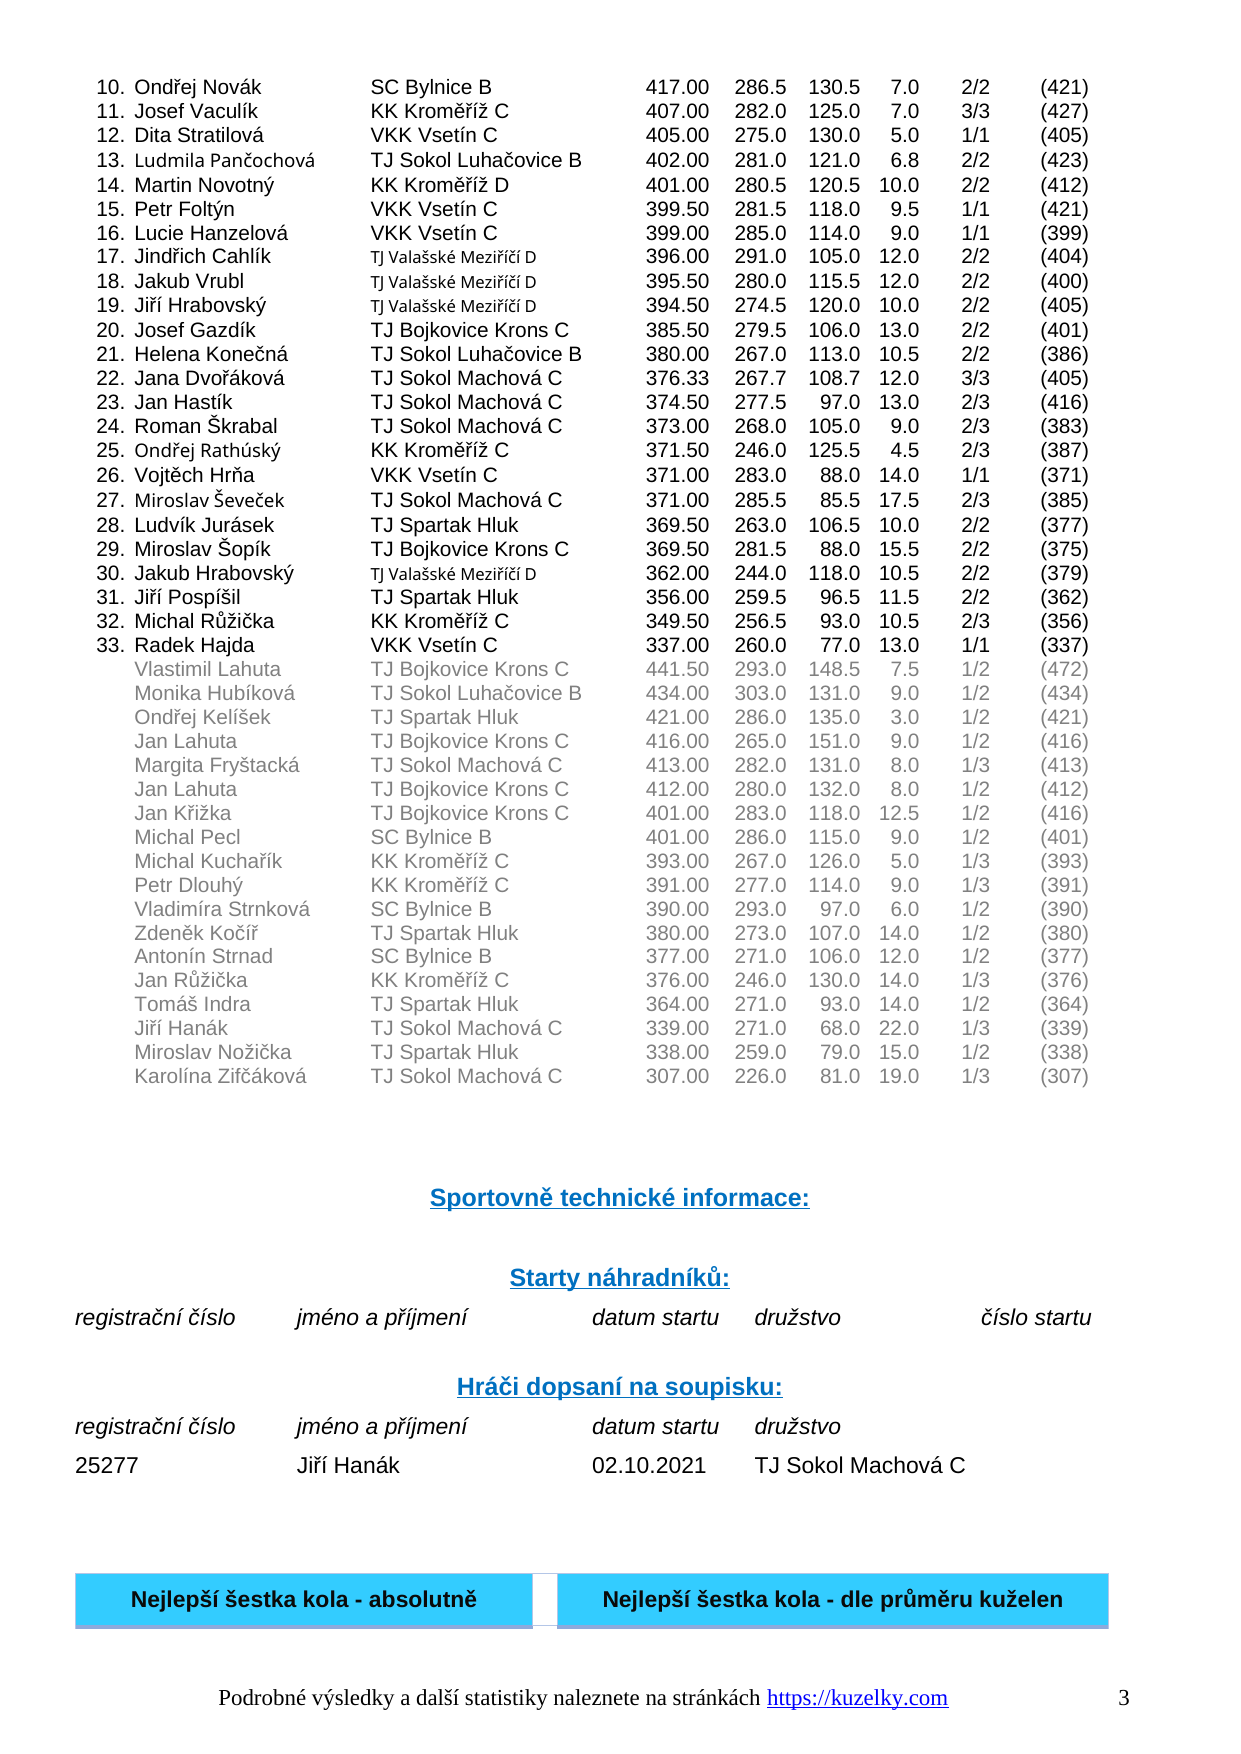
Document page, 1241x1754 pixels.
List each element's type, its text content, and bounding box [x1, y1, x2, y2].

text 25277 Jiří Hanák 02.10.2021 TJ Sokol Machová C [75, 1452, 1165, 1478]
table_header Nejlepší šestka kola - absolutně [76, 1574, 532, 1625]
text 23. Jan Hastík TJ Sokol Machová C 374.50 277.5 97.0 13.0 2/3 (416) [75, 389, 1165, 413]
text Jiří Hanák TJ Sokol Machová C 339.00 271.0 68.0 22.0 1/3 (339) [75, 1016, 1165, 1040]
text 33. Radek Hajda VKK Vsetín C 337.00 260.0 77.0 13.0 1/1 (337) [75, 633, 1165, 657]
text Miroslav Nožička TJ Spartak Hluk 338.00 259.0 79.0 15.0 1/2 (338) [75, 1040, 1165, 1064]
text Ondřej Kelíšek TJ Spartak Hluk 421.00 286.0 135.0 3.0 1/2 (421) [75, 705, 1165, 729]
text Vladimíra Strnková SC Bylnice B 390.00 293.0 97.0 6.0 1/2 (390) [75, 896, 1165, 920]
text 27. Miroslav Ševeček TJ Sokol Machová C 371.00 285.5 85.5 17.5 2/3 (385) [75, 487, 1165, 512]
text Michal Pecl SC Bylnice B 401.00 286.0 115.0 9.0 1/2 (401) [75, 824, 1165, 848]
text 15. Petr Foltýn VKK Vsetín C 399.50 281.5 118.0 9.5 1/1 (421) [75, 196, 1165, 220]
table_header Nejlepší šestka kola - dle průměru kuželen [558, 1574, 1108, 1625]
text 12. Dita Stratilová VKK Vsetín C 405.00 275.0 130.0 5.0 1/1 (405) [75, 123, 1165, 147]
text Jan Růžička KK Kroměříž C 376.00 246.0 130.0 14.0 1/3 (376) [75, 968, 1165, 992]
text 26. Vojtěch Hrňa VKK Vsetín C 371.00 283.0 88.0 14.0 1/1 (371) [75, 463, 1165, 487]
text Jan Lahuta TJ Bojkovice Krons C 416.00 265.0 151.0 9.0 1/2 (416) [75, 729, 1165, 753]
text 28. Ludvík Jurásek TJ Spartak Hluk 369.50 263.0 106.5 10.0 2/2 (377) [75, 512, 1165, 536]
text Sportovně technické informace: [63, 1183, 1176, 1212]
text 19. Jiří Hrabovský TJ Valašské Meziříčí D 394.50 274.5 120.0 10.0 2/2 (405) [75, 293, 1165, 318]
text 17. Jindřich Cahlík TJ Valašské Meziříčí D 396.00 291.0 105.0 12.0 2/2 (404) [75, 244, 1165, 269]
text Karolína Zifčáková TJ Sokol Machová C 307.00 226.0 81.0 19.0 1/3 (307) [75, 1064, 1165, 1088]
text registrační číslo jméno a příjmení datum startu družstvo číslo startu [75, 1304, 1165, 1331]
text 22. Jana Dvořáková TJ Sokol Machová C 376.33 267.7 108.7 12.0 3/3 (405) [75, 366, 1165, 389]
text Margita Fryštacká TJ Sokol Machová C 413.00 282.0 131.0 8.0 1/3 (413) [75, 753, 1165, 777]
text 13. Ludmila Pančochová TJ Sokol Luhačovice B 402.00 281.0 121.0 6.8 2/2 (423) [75, 147, 1165, 172]
text 25. Ondřej Rathúský KK Kroměříž C 371.50 246.0 125.5 4.5 2/3 (387) [75, 437, 1165, 463]
text Monika Hubíková TJ Sokol Luhačovice B 434.00 303.0 131.0 9.0 1/2 (434) [75, 681, 1165, 705]
text 30. Jakub Hrabovský TJ Valašské Meziříčí D 362.00 244.0 118.0 10.5 2/2 (379) [75, 560, 1165, 585]
text Zdeněk Kočíř TJ Spartak Hluk 380.00 273.0 107.0 14.0 1/2 (380) [75, 920, 1165, 944]
text 18. Jakub Vrubl TJ Valašské Meziříčí D 395.50 280.0 115.5 12.0 2/2 (400) [75, 269, 1165, 293]
text 21. Helena Konečná TJ Sokol Luhačovice B 380.00 267.0 113.0 10.5 2/2 (386) [75, 342, 1165, 366]
text Petr Dlouhý KK Kroměříž C 391.00 277.0 114.0 9.0 1/3 (391) [75, 872, 1165, 896]
text Vlastimil Lahuta TJ Bojkovice Krons C 441.50 293.0 148.5 7.5 1/2 (472) [75, 657, 1165, 681]
text Antonín Strnad SC Bylnice B 377.00 271.0 106.0 12.0 1/2 (377) [75, 944, 1165, 968]
text Jan Lahuta TJ Bojkovice Krons C 412.00 280.0 132.0 8.0 1/2 (412) [75, 777, 1165, 801]
text 14. Martin Novotný KK Kroměříž D 401.00 280.5 120.5 10.0 2/2 (412) [75, 172, 1165, 196]
text Starty náhradníků: [63, 1263, 1176, 1292]
text Tomáš Indra TJ Spartak Hluk 364.00 271.0 93.0 14.0 1/2 (364) [75, 992, 1165, 1016]
text registrační číslo jméno a příjmení datum startu družstvo [75, 1413, 1165, 1439]
text 10. Ondřej Novák SC Bylnice B 417.00 286.5 130.5 7.0 2/2 (421) [75, 75, 1165, 99]
text 24. Roman Škrabal TJ Sokol Machová C 373.00 268.0 105.0 9.0 2/3 (383) [75, 413, 1165, 437]
text 20. Josef Gazdík TJ Bojkovice Krons C 385.50 279.5 106.0 13.0 2/2 (401) [75, 318, 1165, 342]
text 11. Josef Vaculík KK Kroměříž C 407.00 282.0 125.0 7.0 3/3 (427) [75, 99, 1165, 123]
text 16. Lucie Hanzelová VKK Vsetín C 399.00 285.0 114.0 9.0 1/1 (399) [75, 220, 1165, 244]
table_header [533, 1574, 557, 1625]
text Michal Kuchařík KK Kroměříž C 393.00 267.0 126.0 5.0 1/3 (393) [75, 848, 1165, 872]
text 32. Michal Růžička KK Kroměříž C 349.50 256.5 93.0 10.5 2/3 (356) [75, 609, 1165, 633]
text 29. Miroslav Šopík TJ Bojkovice Krons C 369.50 281.5 88.0 15.5 2/2 (375) [75, 536, 1165, 560]
text Hráči dopsaní na soupisku: [63, 1343, 1176, 1401]
text Jan Křižka TJ Bojkovice Krons C 401.00 283.0 118.0 12.5 1/2 (416) [75, 801, 1165, 824]
text 31. Jiří Pospíšil TJ Spartak Hluk 356.00 259.5 96.5 11.5 2/2 (362) [75, 585, 1165, 609]
